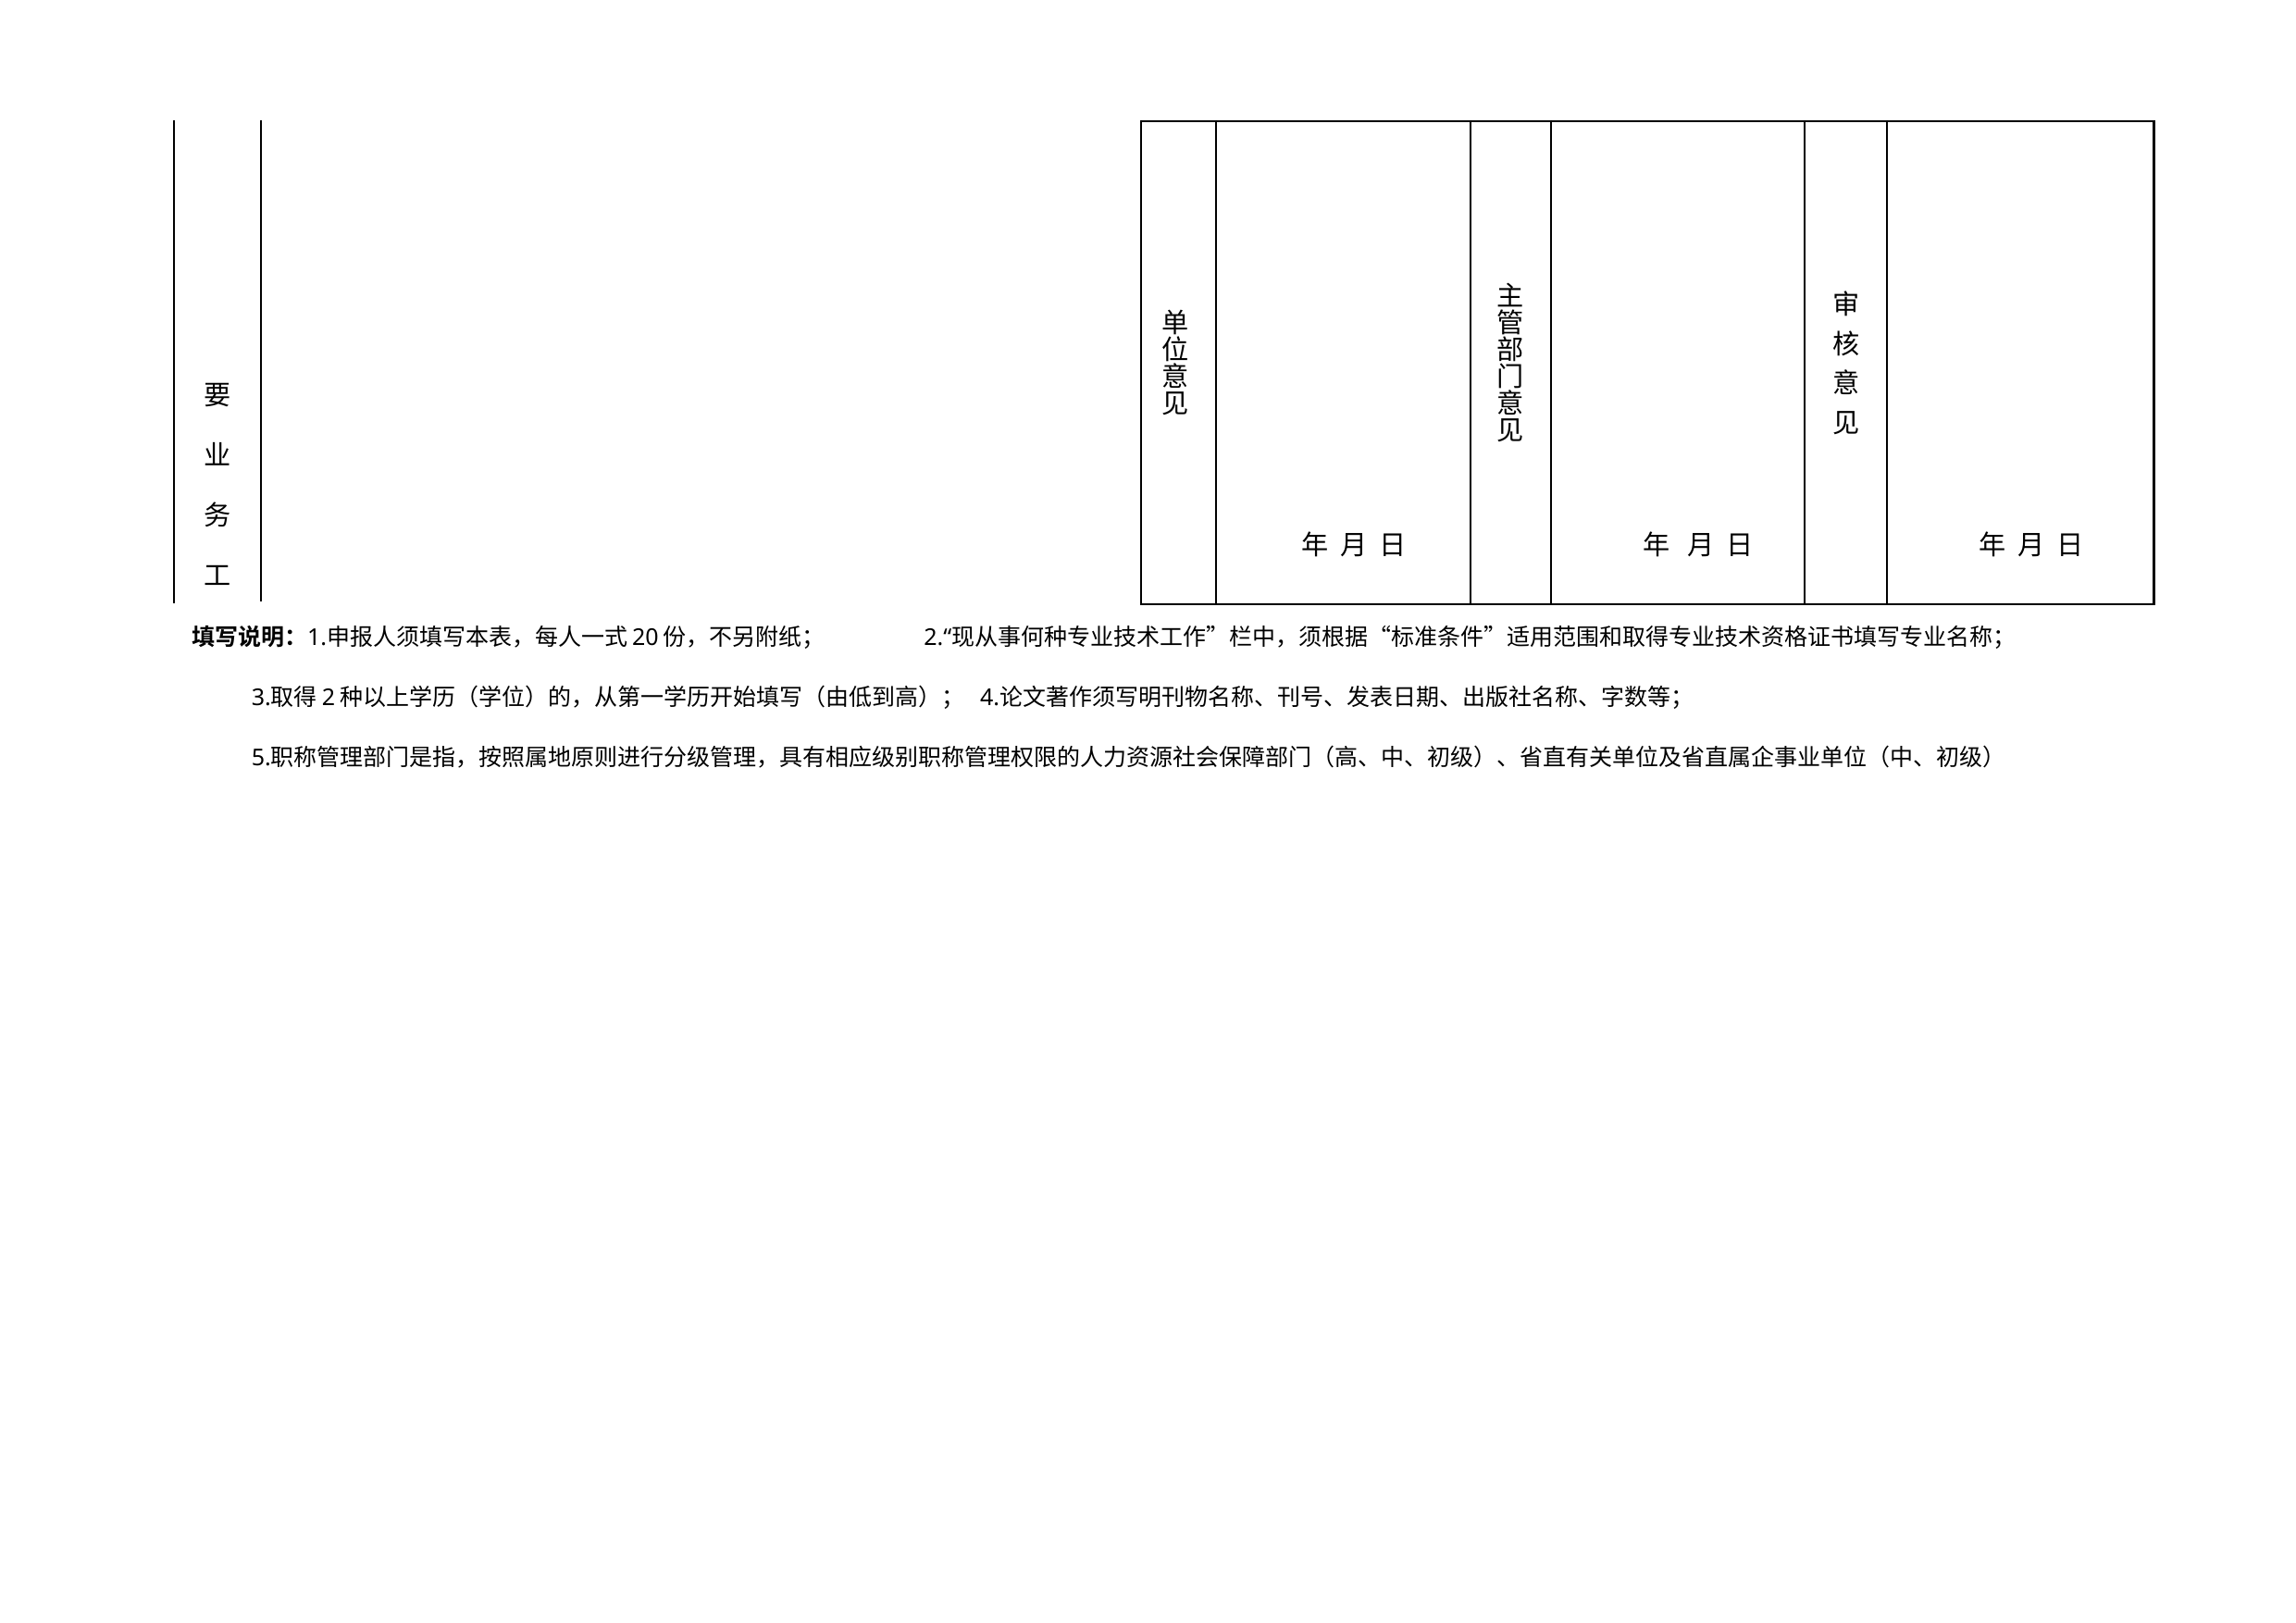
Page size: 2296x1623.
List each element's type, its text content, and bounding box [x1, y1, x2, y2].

table_cell 年 月 日 [1217, 122, 1470, 603]
table_cell 年 月 日 [1552, 122, 1804, 603]
text 填写说明：1.申报人须填写本表，每人一式20份，不另附纸； 2.“现从事何种专业技术工作”栏中，须根据“标准条件”适用范围和取得专业技术资格证书填写专业名称； [192, 605, 2159, 665]
table_cell 审 核 意 见 职称管理部门 [1806, 122, 1886, 603]
table_cell 主管部门意见 [1471, 122, 1550, 603]
text 5.职称管理部门是指，按照属地原则进行分级管理，具有相应级别职称管理权限的人力资源社会保障部门（高、中、初级）、省直有关单位及省直属企事业单位（中、初级） [192, 725, 2159, 786]
table_cell 单位意见 [1142, 122, 1215, 603]
text 3.取得2种以上学历（学位）的，从第一学历开始填写（由低到高）； 4.论文著作须写明刊物名称、刊号、发表日期、出版社名称、字数等； [192, 665, 2159, 725]
table_cell 年 月 日 [1888, 122, 2153, 603]
